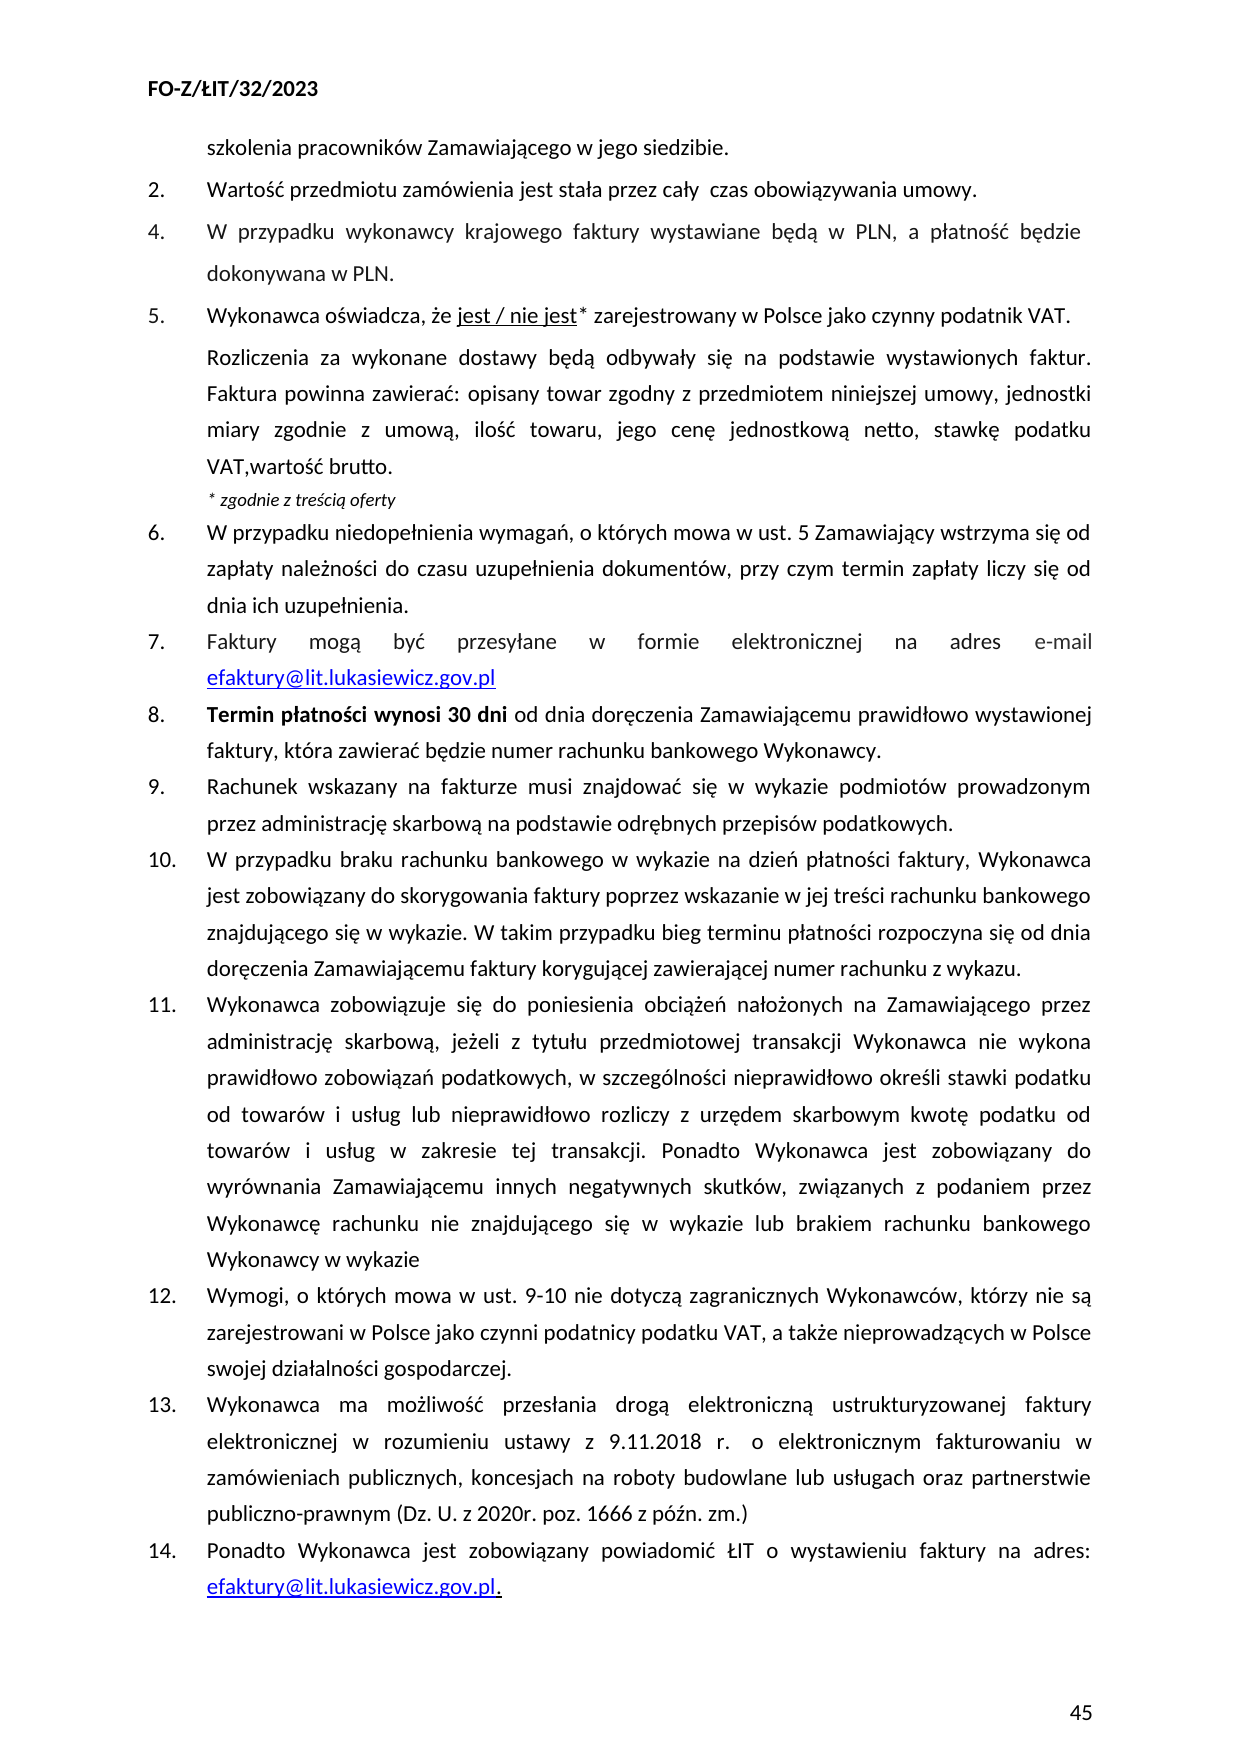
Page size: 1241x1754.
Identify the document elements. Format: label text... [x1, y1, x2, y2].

text 11. Wykonawca zobowiązuje się do poniesienia obciążeń nałożonych na Zamawiającego przez administrację skarbową, jeżeli z tytułu przedmiotowej transakcji Wykonawca nie wykona prawidłowo zobowiązań podatkowych, w szczególności nieprawidłowo określi stawki podatku od towarów i usług lub nieprawidłowo rozliczy z urzędem skarbowym kwotę podatku od towarów i usług w zakresie tej transakcji. Ponadto Wykonawca jest zobowiązany do wyrównania Zamawiającemu innych negatywnych skutków, związanych z podaniem przez Wykonawcę rachunku nie znajdującego się w wykazie lub brakiem rachunku bankowego Wykonawcy w wykazie [148, 991, 1093, 1273]
text Rozliczenia za wykonane dostawy będą odbywały się na podstawie wystawionych faktur. Faktura powinna zawierać: opisany towar zgodny z przedmiotem niniejszej umowy, jednostki miary zgodnie z umową, ilość towaru, jego cenę jednostkową netto, stawkę podatku VAT,wartość brutto. [148, 343, 1093, 480]
text 12. Wymogi, o których mowa w ust. 9-10 nie dotyczą zagranicznych Wykonawców, którzy nie są zarejestrowani w Polsce jako czynni podatnicy podatku VAT, a także nieprowadzących w Polsce swojej działalności gospodarczej. [148, 1281, 1093, 1382]
text 10. W przypadku braku rachunku bankowego w wykazie na dzień płatności faktury, Wykonawca jest zobowiązany do skorygowania faktury poprzez wskazanie w jej treści rachunku bankowego znajdującego się w wykazie. W takim przypadku bieg terminu płatności rozpoczyna się od dnia doręczenia Zamawiającemu faktury korygującej zawierającej numer rachunku z wykazu. [148, 845, 1093, 982]
text 5. Wykonawca oświadcza, że jest / nie jest* zarejestrowany w Polsce jako czynny podatnik VAT. [148, 301, 1082, 329]
text 8. Termin płatności wynosi 30 dni od dnia doręczenia Zamawiającemu prawidłowo wystawionej faktury, która zawierać będzie numer rachunku bankowego Wykonawcy. [148, 700, 1093, 764]
text * zgodnie z treścią oferty [148, 488, 1093, 511]
text 4. W przypadku wykonawcy krajowego faktury wystawiane będą w PLN, a płatność będzie dokonywana w PLN. [148, 217, 1082, 287]
text 2. Wartość przedmiotu zamówienia jest stała przez cały czas obowiązywania umowy. [148, 175, 1082, 203]
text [148, 133, 1082, 161]
text 13. Wykonawca ma możliwość przesłania drogą elektroniczną ustrukturyzowanej faktury elektronicznej w rozumieniu ustawy z 9.11.2018 r. o elektronicznym fakturowaniu w zamówieniach publicznych, koncesjach na roboty budowlane lub usługach oraz partnerstwie publiczno-prawnym (Dz. U. z 2020r. poz. 1666 z późn. zm.) [148, 1391, 1093, 1528]
text 9. Rachunek wskazany na fakturze musi znajdować się w wykazie podmiotów prowadzonym przez administrację skarbową na podstawie odrębnych przepisów podatkowych. [148, 772, 1093, 837]
text 7. Faktury mogą być przesyłane w formie elektronicznej na adres e-mail efaktury@lit.lukasiewicz.gov.pl [148, 627, 1093, 691]
text 14. Ponadto Wykonawca jest zobowiązany powiadomić ŁIT o wystawieniu faktury na adres: efaktury@lit.lukasiewicz.gov.pl. [148, 1536, 1093, 1600]
text 6. W przypadku niedopełnienia wymagań, o których mowa w ust. 5 Zamawiający wstrzyma się od zapłaty należności do czasu uzupełnienia dokumentów, przy czym termin zapłaty liczy się od dnia ich uzupełnienia. [148, 518, 1093, 619]
